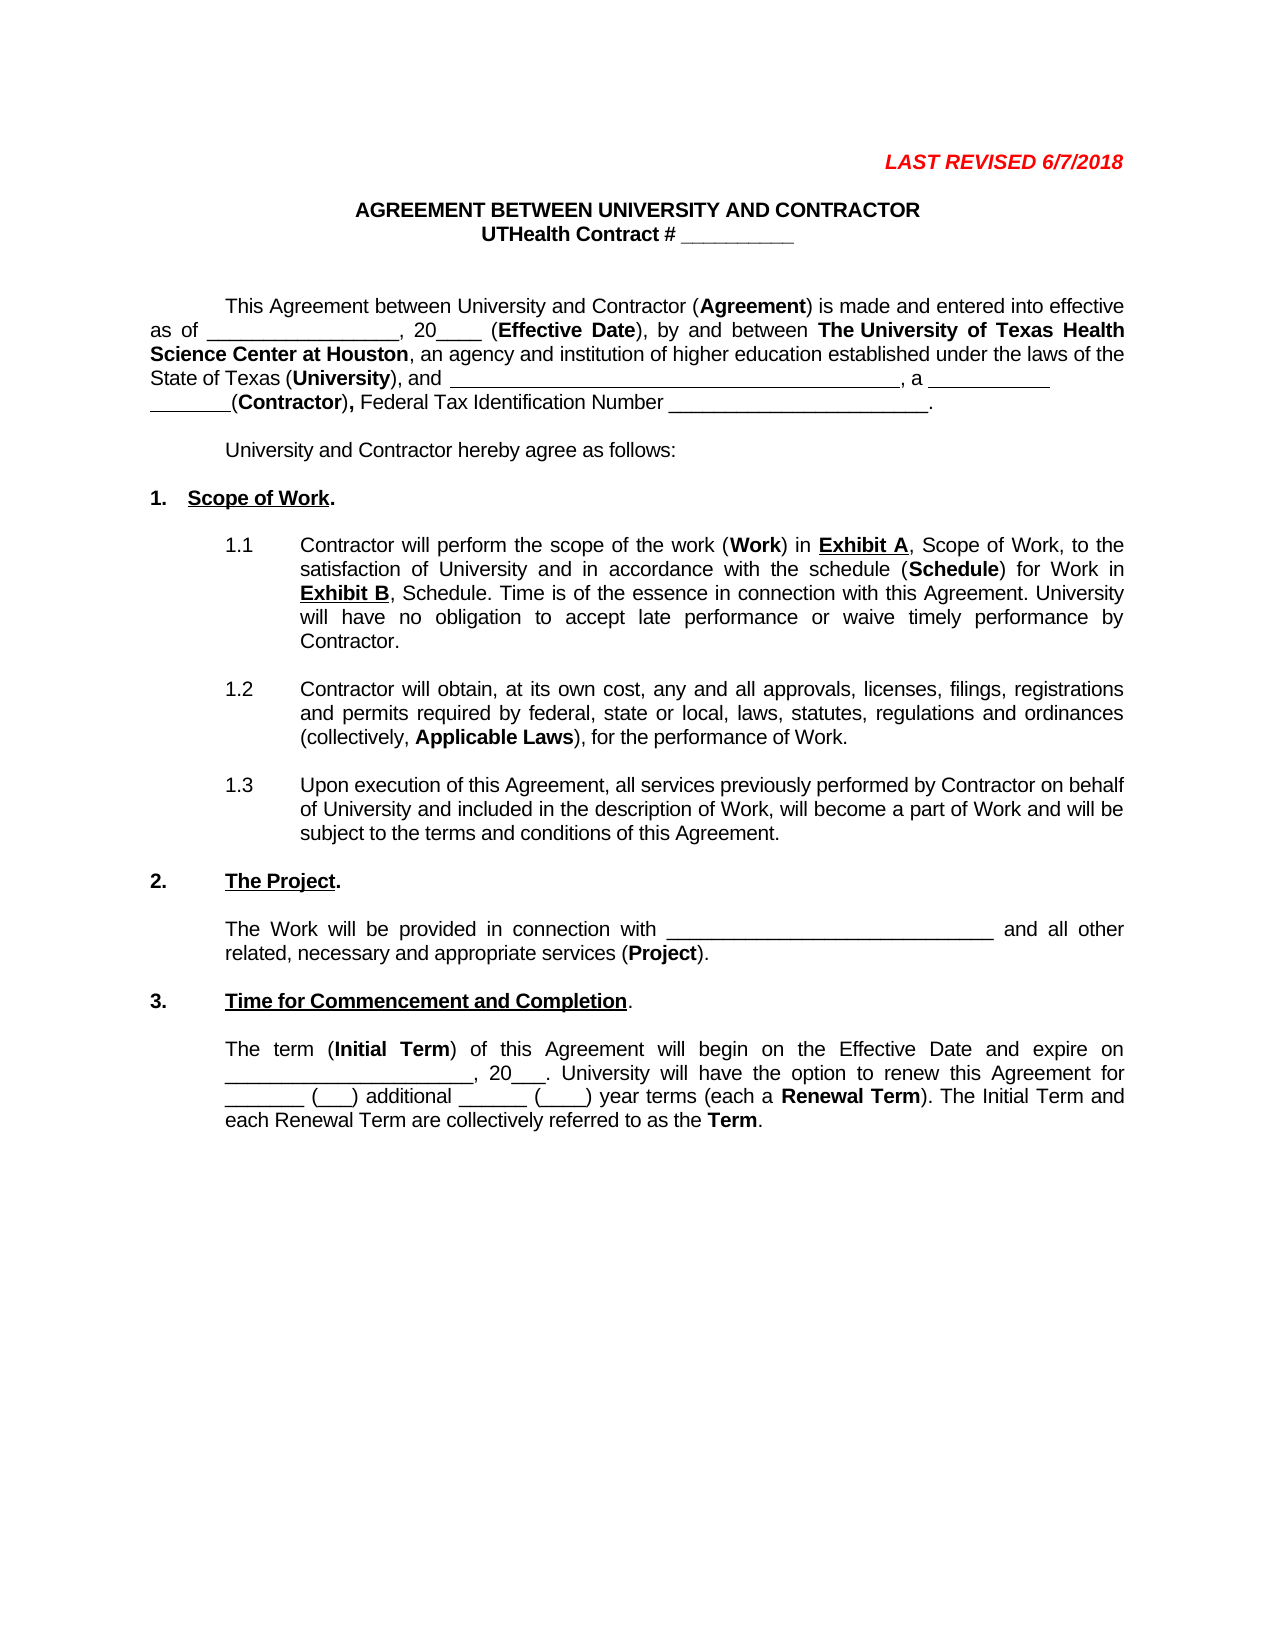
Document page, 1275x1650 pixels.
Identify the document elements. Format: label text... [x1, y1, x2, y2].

text 1.3 Upon execution of this Agreement, all services previously performed by Contractor on behalf of University and included in the description of Work, will become a part of Work and will be subject to the terms and conditions of this Agreement. [225, 773, 1125, 845]
text University and Contractor hereby agree as follows: [150, 437, 1125, 461]
text 1.2 Contractor will obtain, at its own cost, any and all approvals, licenses, filings, registrations and permits required by federal, state or local, laws, statutes, regulations and ordinances (collectively, Applicable Laws), for the performance of Work. [225, 677, 1125, 749]
text UTHealth Contract # __________ [150, 222, 1125, 246]
title Last Revised 6/7/2018 [150, 150, 1125, 174]
text 1.1 Contractor will perform the scope of the work (Work) in Exhibit A, Scope of Work, to the satisfaction of University and in accordance with the schedule (Schedule) for Work in Exhibit B, Schedule. Time is of the essence in connection with this Agreement. University will have no obligation to accept late performance or waive timely performance by Contractor. [225, 533, 1125, 653]
text 1. Scope of Work. [150, 485, 1125, 509]
list The Work will be provided in connection with _____________________________ and all other related, necessary and appropriate services (Project). [150, 917, 1125, 964]
text This Agreement between University and Contractor (Agreement) is made and entered into effective as of _________________, 20____ (Effective Date), by and between The University of Texas Health Science Center at Houston, an agency and institution of higher education established under the laws of the State of Texas (University), and , a (Contractor), Federal Tax Identification Number _______________________. [150, 294, 1125, 413]
text AGREEMENT BETWEEN UNIVERSITY AND CONTRACTOR [150, 198, 1125, 222]
list The term (Initial Term) of this Agreement will begin on the Effective Date and expire on ______________________, 20___. University will have the option to renew this Agreement for _______ (___) additional ______ (____) year terms (each a Renewal Term). The Initial Term and each Renewal Term are collectively referred to as the Term. [150, 1036, 1125, 1132]
text 2. The Project. [150, 869, 1125, 893]
list 3. Time for Commencement and Completion. [150, 988, 1125, 1012]
